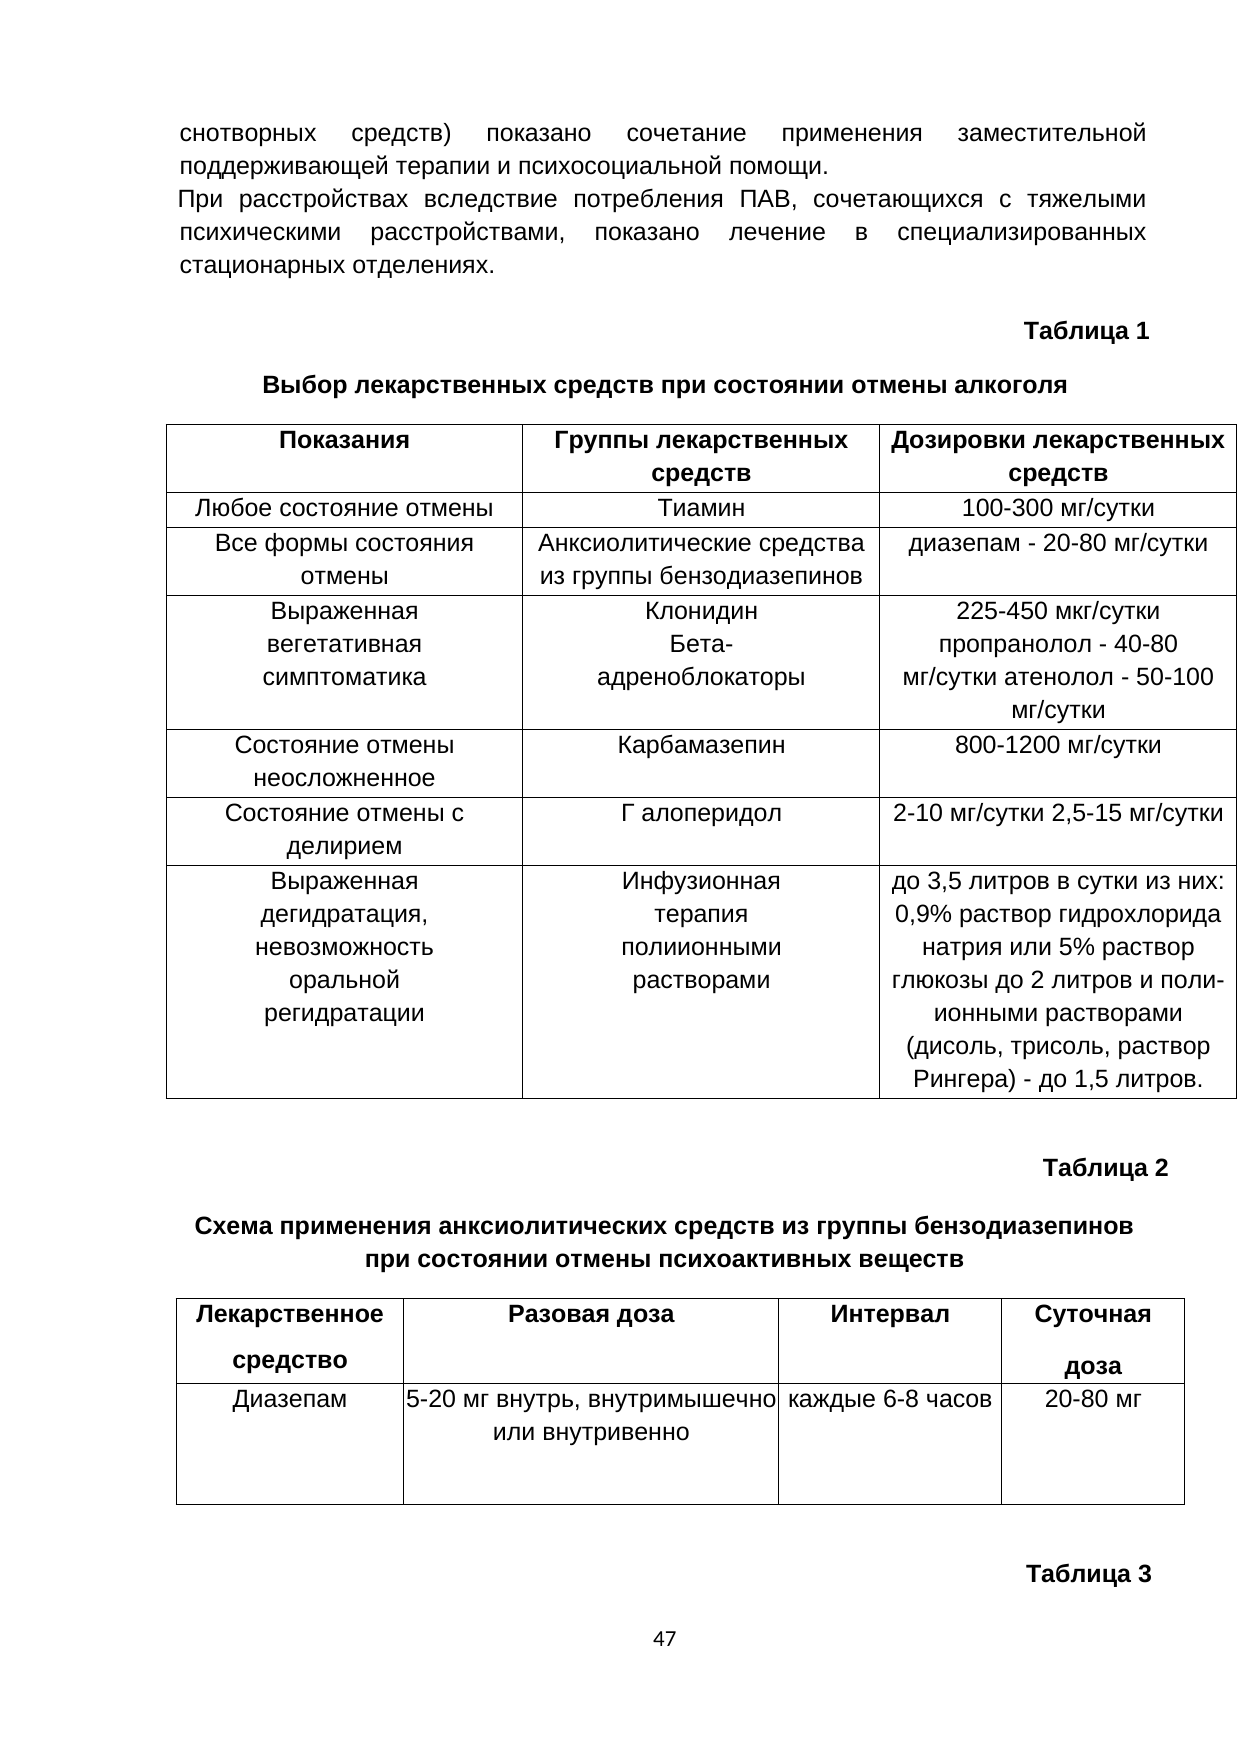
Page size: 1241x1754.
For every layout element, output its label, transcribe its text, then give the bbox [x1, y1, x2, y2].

table_cell Все формы состояния отмены [167, 528, 522, 595]
table_cell Клонидин Бета- адреноблокаторы [523, 596, 879, 729]
table_cell 225-450 мкг/сутки пропранолол - 40-80 мг/сутки атенолол - 50-100 мг/сутки [880, 596, 1236, 729]
table_header Лекарственное средство [177, 1299, 403, 1383]
table_cell Тиамин [523, 493, 879, 527]
table_cell диазепам - 20-80 мг/сутки [880, 528, 1236, 595]
text При расстройствах вследствие потребления ПАВ, сочетающихся с тяжелыми психическими расстройствами, показано лечение в специализированных стационарных отделениях. [177, 184, 1147, 279]
table_cell Любое состояние отмены [167, 493, 522, 527]
table_header Показания [167, 425, 522, 492]
table_cell 100-300 мг/сутки [880, 493, 1236, 527]
text Схема применения анксиолитических средств из группы бензодиазепинов при состоянии отмены психоактивных веществ [177, 1182, 1152, 1273]
table_cell Выраженная дегидратация, невозможность оральной регидратации [167, 866, 522, 1098]
table_header Суточная доза [1002, 1299, 1184, 1383]
table_cell Состояние отмены с делирием [167, 798, 522, 865]
text Выбор лекарственных средств при состоянии отмены алкоголя [179, 370, 1152, 399]
table_cell Диазепам [177, 1384, 403, 1504]
text Таблица 2 [160, 1153, 1169, 1182]
table_cell Выраженная вегетативная симптоматика [167, 596, 522, 729]
table_header Дозировки лекарственных средств [880, 425, 1236, 492]
text Таблица 1 [177, 316, 1149, 345]
table_cell Карбамазепин [523, 730, 879, 797]
table_cell 20-80 мг [1002, 1384, 1184, 1504]
table_cell Состояние отмены неосложненное [167, 730, 522, 797]
text Таблица 3 [177, 1559, 1152, 1587]
table_cell Инфузионная терапия полиионными растворами [523, 866, 879, 1098]
table_header Группы лекарственных средств [523, 425, 879, 492]
table_cell Анксиолитические средства из группы бензодиазепинов [523, 528, 879, 595]
table_cell 5-20 мг внутрь, внутримышечно или внутривенно [404, 1384, 778, 1504]
table_cell Г алоперидол [523, 798, 879, 865]
table_cell 2-10 мг/сутки 2,5-15 мг/сутки [880, 798, 1236, 865]
table_header Интервал [779, 1299, 1001, 1383]
table_cell 800-1200 мг/сутки [880, 730, 1236, 797]
table_cell каждые 6-8 часов [779, 1384, 1001, 1504]
table_header Разовая доза [404, 1299, 778, 1383]
table_cell до 3,5 литров в сутки из них: 0,9% раствор гидрохлорида натрия или 5% раствор глюкозы до 2 литров и поли-ионными растворами (дисоль, трисоль, раствор Рингера) - до 1,5 литров. [880, 866, 1236, 1098]
